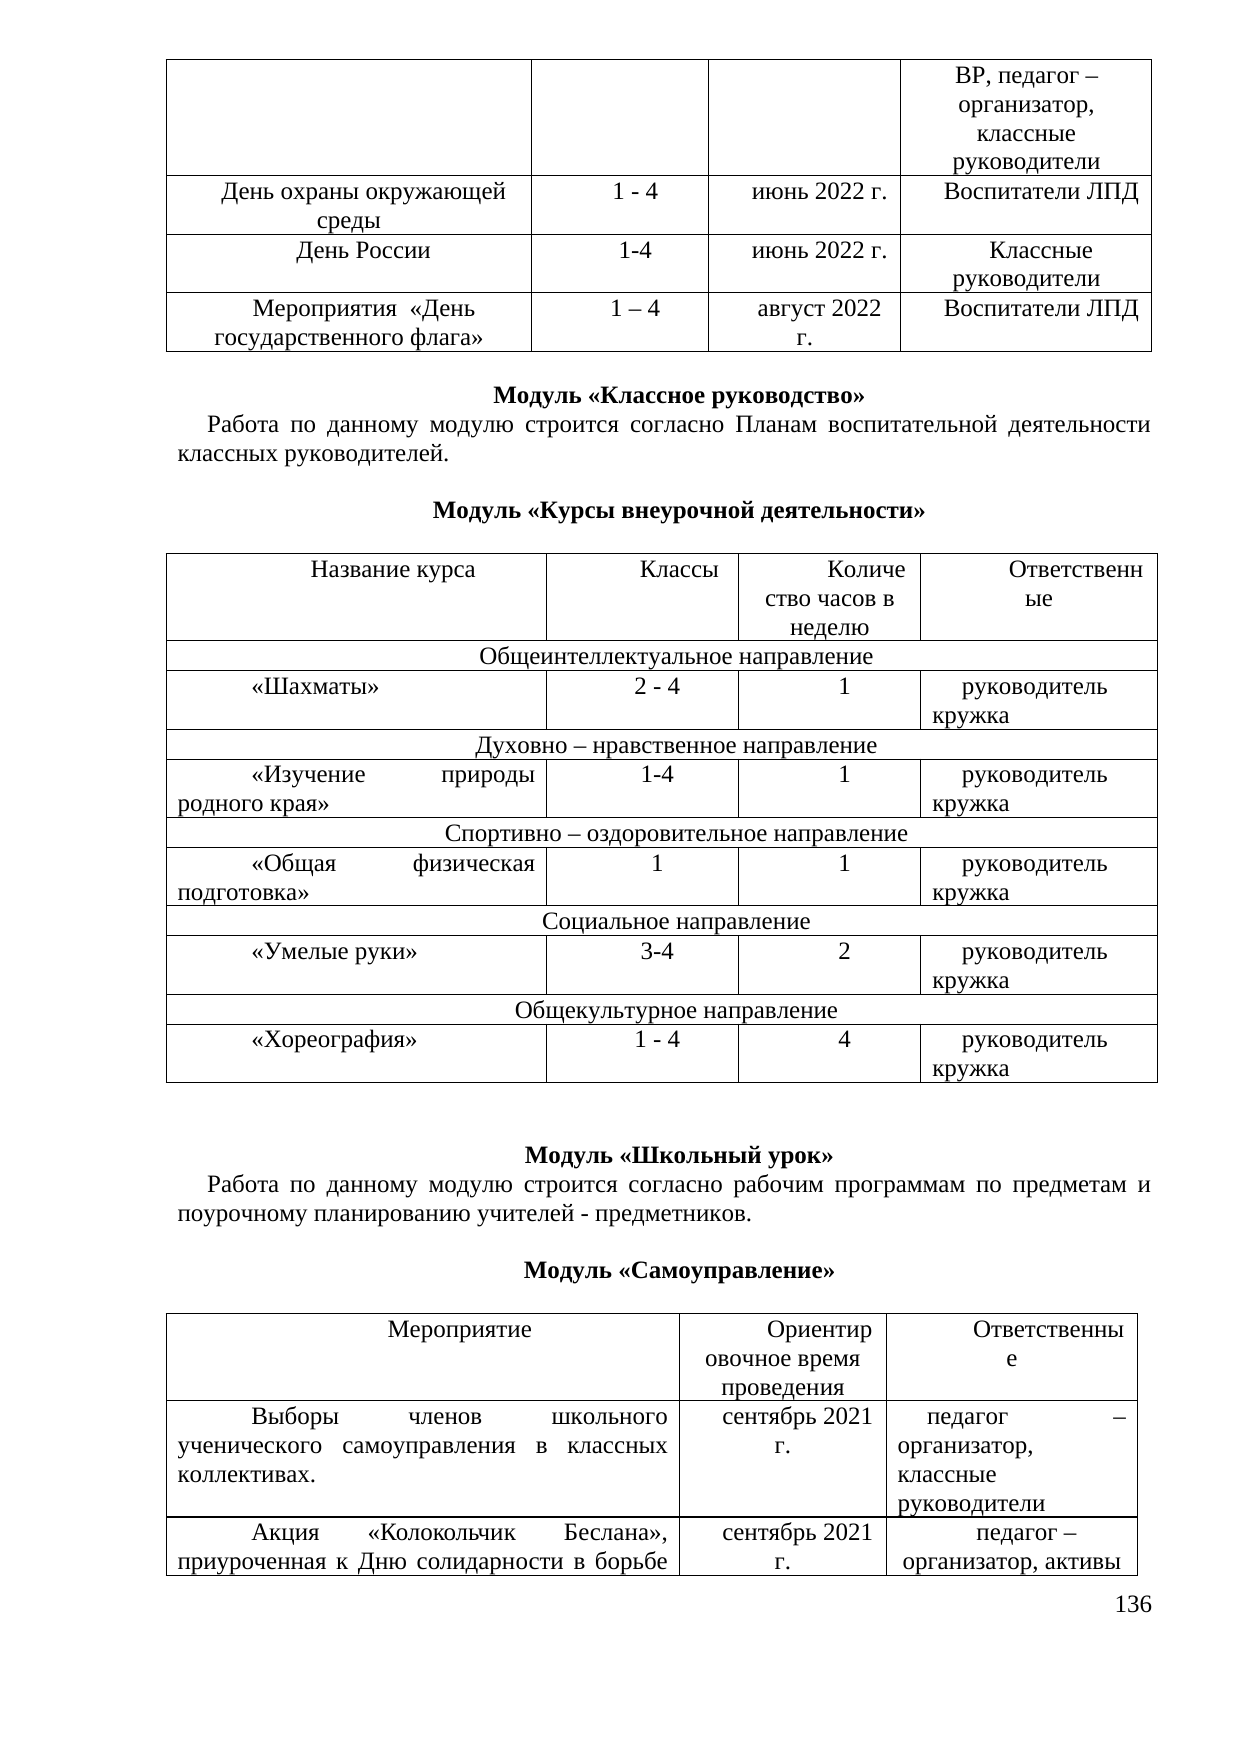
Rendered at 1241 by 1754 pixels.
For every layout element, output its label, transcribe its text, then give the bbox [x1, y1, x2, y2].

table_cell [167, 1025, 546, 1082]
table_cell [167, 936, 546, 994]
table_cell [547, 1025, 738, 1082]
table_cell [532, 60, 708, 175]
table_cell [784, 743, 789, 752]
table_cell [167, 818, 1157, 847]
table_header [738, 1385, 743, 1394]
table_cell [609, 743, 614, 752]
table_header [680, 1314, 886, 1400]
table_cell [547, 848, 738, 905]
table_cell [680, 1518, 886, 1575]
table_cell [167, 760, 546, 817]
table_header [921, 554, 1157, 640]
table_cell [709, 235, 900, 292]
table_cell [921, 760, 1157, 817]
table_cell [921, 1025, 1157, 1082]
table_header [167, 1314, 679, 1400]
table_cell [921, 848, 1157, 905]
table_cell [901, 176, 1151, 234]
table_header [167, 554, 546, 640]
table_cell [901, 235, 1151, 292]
text Модуль «Курсы внеурочной деятельности» [177, 496, 1152, 524]
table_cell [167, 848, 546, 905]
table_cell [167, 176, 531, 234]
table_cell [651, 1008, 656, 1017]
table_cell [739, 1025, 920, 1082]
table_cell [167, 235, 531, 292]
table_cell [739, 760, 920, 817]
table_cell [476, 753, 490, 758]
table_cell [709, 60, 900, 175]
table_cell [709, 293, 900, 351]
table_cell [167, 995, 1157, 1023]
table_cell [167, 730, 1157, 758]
text Работа по данному модулю строится согласно рабочим программам по предметам и поурочному планированию учителей - предметников. [177, 1169, 1152, 1227]
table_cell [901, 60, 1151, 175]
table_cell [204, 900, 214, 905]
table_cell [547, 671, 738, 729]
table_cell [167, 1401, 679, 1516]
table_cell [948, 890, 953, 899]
text Модуль «Школьный урок» [177, 1141, 1152, 1169]
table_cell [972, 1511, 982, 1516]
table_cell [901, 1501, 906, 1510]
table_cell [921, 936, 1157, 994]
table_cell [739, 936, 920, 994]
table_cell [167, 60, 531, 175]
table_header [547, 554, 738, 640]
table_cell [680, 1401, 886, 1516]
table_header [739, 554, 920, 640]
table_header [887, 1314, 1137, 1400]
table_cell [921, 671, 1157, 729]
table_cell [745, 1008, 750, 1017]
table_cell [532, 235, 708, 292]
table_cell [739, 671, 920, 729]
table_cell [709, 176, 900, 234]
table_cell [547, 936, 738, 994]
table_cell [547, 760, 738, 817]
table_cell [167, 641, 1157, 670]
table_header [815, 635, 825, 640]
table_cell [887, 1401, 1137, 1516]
text Модуль «Самоуправление» [177, 1256, 1152, 1284]
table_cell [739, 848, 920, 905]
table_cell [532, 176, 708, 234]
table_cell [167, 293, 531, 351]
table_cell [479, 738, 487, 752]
text Работа по данному модулю строится согласно Планам воспитательной деятельности классных руководителей. [177, 409, 1152, 467]
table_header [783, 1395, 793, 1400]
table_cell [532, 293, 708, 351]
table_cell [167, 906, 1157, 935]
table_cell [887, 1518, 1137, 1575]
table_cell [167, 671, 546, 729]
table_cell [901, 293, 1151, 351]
text Модуль «Классное руководство» [177, 381, 1152, 409]
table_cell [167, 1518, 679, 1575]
